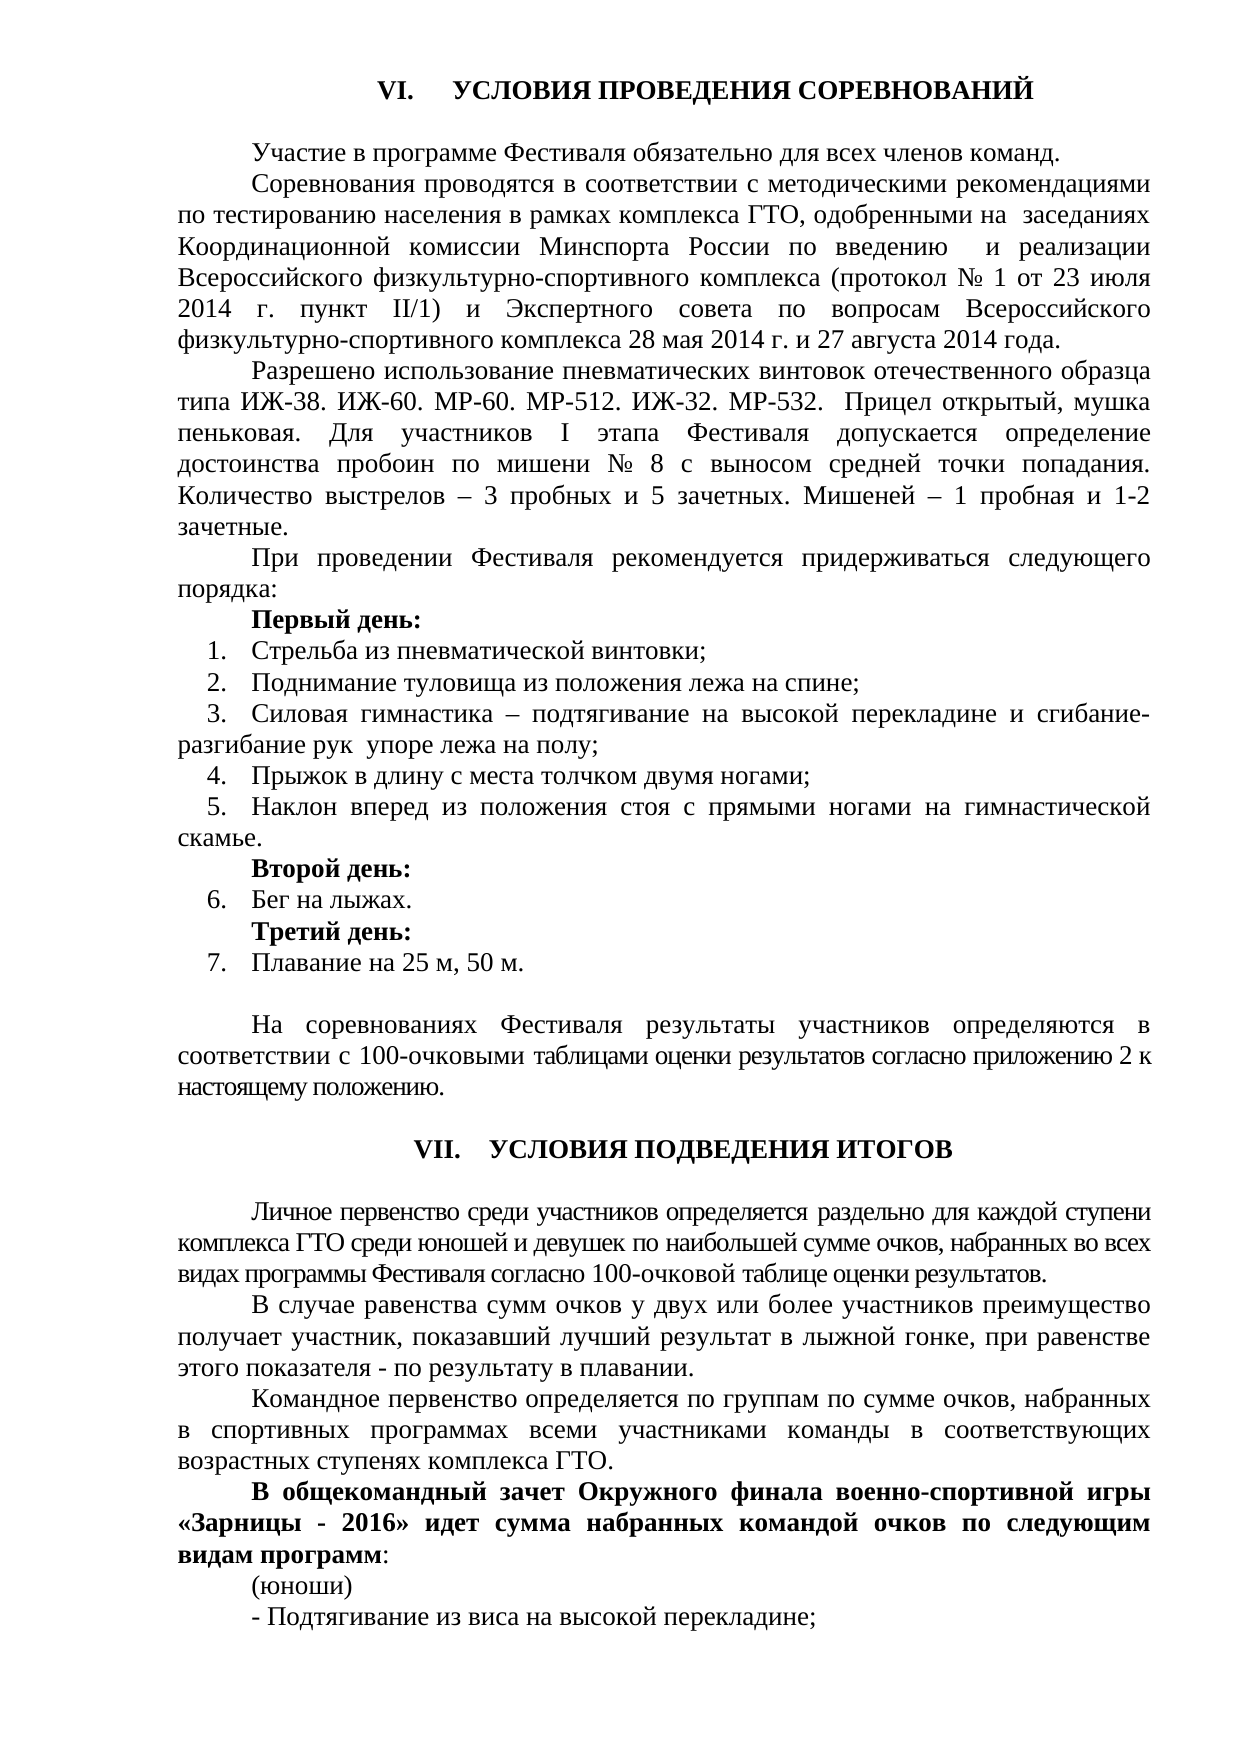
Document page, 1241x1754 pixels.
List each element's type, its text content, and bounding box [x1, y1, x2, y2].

list Бег на лыжах. [177, 884, 1152, 915]
text Соревнования проводятся в соответствии с методическими рекомендациями по тестированию населения в рамках комплекса ГТО, одобренными на заседаниях Координационной комиссии Минспорта России по введению и реализации Всероссийского физкультурно-спортивного комплекса (протокол № 1 от 23 июля . пункт II/1) и Экспертного совета по вопросам Всероссийского физкультурно-спортивного комплекса 28 мая . и 27 августа 2014 года. [177, 167, 1152, 354]
list Наклон вперед из положения стоя с прямыми ногами на гимнастической скамье. [177, 790, 1152, 852]
text - Подтягивание из виса на высокой перекладине; [177, 1600, 1152, 1631]
text На соревнованиях Фестиваля результаты участников определяются в соответствии с 100-очковыми таблицами оценки результатов согласно приложению 2 к настоящему положению. [177, 1008, 1152, 1102]
text Первый день: [177, 603, 1152, 634]
list Силовая гимнастика – подтягивание на высокой перекладине и сгибание-разгибание рук упоре лежа на полу; [177, 697, 1152, 759]
list Плавание на , . [177, 946, 1152, 977]
list УСЛОВИЯ ПОДВЕДЕНИЯ ИТОГОВ [215, 1133, 1152, 1164]
list Стрельба из пневматической винтовки; [177, 634, 1152, 666]
list Поднимание туловища из положения лежа на спине; [177, 666, 1152, 697]
text Второй день: [177, 852, 1152, 884]
text Разрешено использование пневматических винтовок отечественного образца типа ИЖ-38. ИЖ-60. МР-60. МР-512. ИЖ-32. МР-532. Прицел открытый, мушка пеньковая. Для участников I этапа Фестиваля допускается определение достоинства пробоин по мишени № 8 с выносом средней точки попадания. Количество выстрелов – 3 пробных и 5 зачетных. Мишеней – 1 пробная и 1-2 зачетные. [177, 354, 1152, 541]
text В случае равенства сумм очков у двух или более участников преимущество получает участник, показавший лучший результат в лыжной гонке, при равенстве этого показателя - по результату в плавании. [177, 1288, 1152, 1382]
list УСЛОВИЯ ПРОВЕДЕНИЯ СОРЕВНОВАНИЙ [215, 74, 1196, 105]
text Третий день: [177, 915, 1152, 946]
text В общекомандный зачет Окружного финала военно-спортивной игры «Зарницы - 2016» идет сумма набранных командой очков по следующим видам программ: [177, 1475, 1152, 1569]
text Личное первенство среди участников определяется раздельно для каждой ступени комплекса ГТО среди юношей и девушек по наибольшей сумме очков, набранных во всех видах программы Фестиваля согласно 100-очковой таблице оценки результатов. [177, 1195, 1152, 1288]
text Командное первенство определяется по группам по сумме очков, набранных в спортивных программах всеми участниками команды в соответствующих возрастных ступенях комплекса ГТО. [177, 1382, 1152, 1475]
list Прыжок в длину с места толчком двумя ногами; [177, 759, 1152, 790]
text (юноши) [177, 1569, 1152, 1600]
text При проведении Фестиваля рекомендуется придерживаться следующего порядка: [177, 541, 1152, 603]
text Участие в программе Фестиваля обязательно для всех членов команд. [177, 136, 1152, 167]
